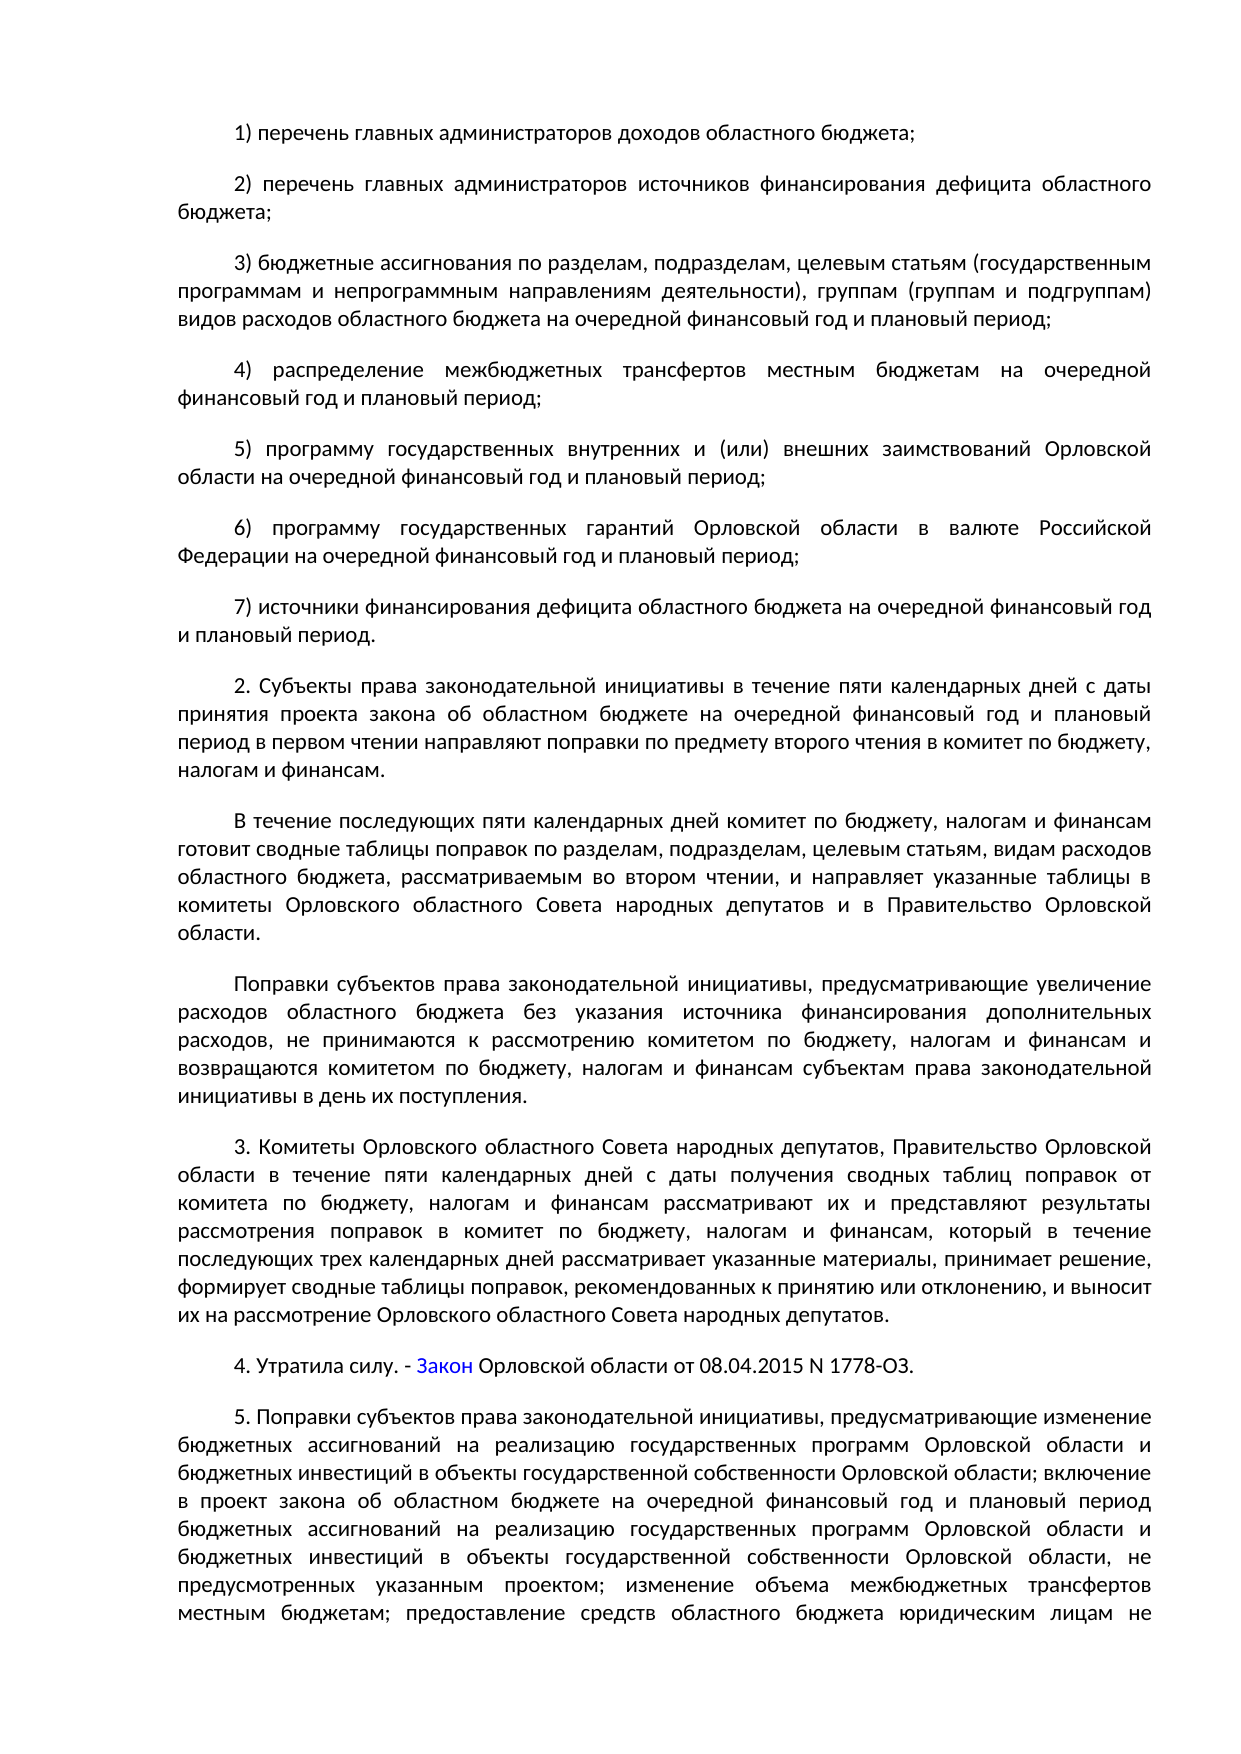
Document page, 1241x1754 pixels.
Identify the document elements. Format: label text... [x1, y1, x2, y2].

text 4. Утратила силу. - Закон Орловской области от 08.04.2015 N 1778-ОЗ. [177, 1351, 1152, 1379]
text 4) распределение межбюджетных трансфертов местным бюджетам на очередной финансовый год и плановый период; [177, 355, 1152, 411]
text 5) программу государственных внутренних и (или) внешних заимствований Орловской области на очередной финансовый год и плановый период; [177, 434, 1152, 490]
text В течение последующих пяти календарных дней комитет по бюджету, налогам и финансам готовит сводные таблицы поправок по разделам, подразделам, целевым статьям, видам расходов областного бюджета, рассматриваемым во втором чтении, и направляет указанные таблицы в комитеты Орловского областного Совета народных депутатов и в Правительство Орловской области. [177, 806, 1152, 946]
text Поправки субъектов права законодательной инициативы, предусматривающие увеличение расходов областного бюджета без указания источника финансирования дополнительных расходов, не принимаются к рассмотрению комитетом по бюджету, налогам и финансам и возвращаются комитетом по бюджету, налогам и финансам субъектам права законодательной инициативы в день их поступления. [177, 969, 1152, 1109]
text 7) источники финансирования дефицита областного бюджета на очередной финансовый год и плановый период. [177, 592, 1152, 648]
text 6) программу государственных гарантий Орловской области в валюте Российской Федерации на очередной финансовый год и плановый период; [177, 513, 1152, 569]
text 3. Комитеты Орловского областного Совета народных депутатов, Правительство Орловской области в течение пяти календарных дней с даты получения сводных таблиц поправок от комитета по бюджету, налогам и финансам рассматривают их и представляют результаты рассмотрения поправок в комитет по бюджету, налогам и финансам, который в течение последующих трех календарных дней рассматривает указанные материалы, принимает решение, формирует сводные таблицы поправок, рекомендованных к принятию или отклонению, и выносит их на рассмотрение Орловского областного Совета народных депутатов. [177, 1132, 1152, 1328]
text 3) бюджетные ассигнования по разделам, подразделам, целевым статьям (государственным программам и непрограммным направлениям деятельности), группам (группам и подгруппам) видов расходов областного бюджета на очередной финансовый год и плановый период; [177, 248, 1152, 332]
text 2. Субъекты права законодательной инициативы в течение пяти календарных дней с даты принятия проекта закона об областном бюджете на очередной финансовый год и плановый период в первом чтении направляют поправки по предмету второго чтения в комитет по бюджету, налогам и финансам. [177, 671, 1152, 783]
text 1) перечень главных администраторов доходов областного бюджета; [177, 118, 1152, 146]
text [177, 1402, 1152, 1626]
text 2) перечень главных администраторов источников финансирования дефицита областного бюджета; [177, 169, 1152, 225]
